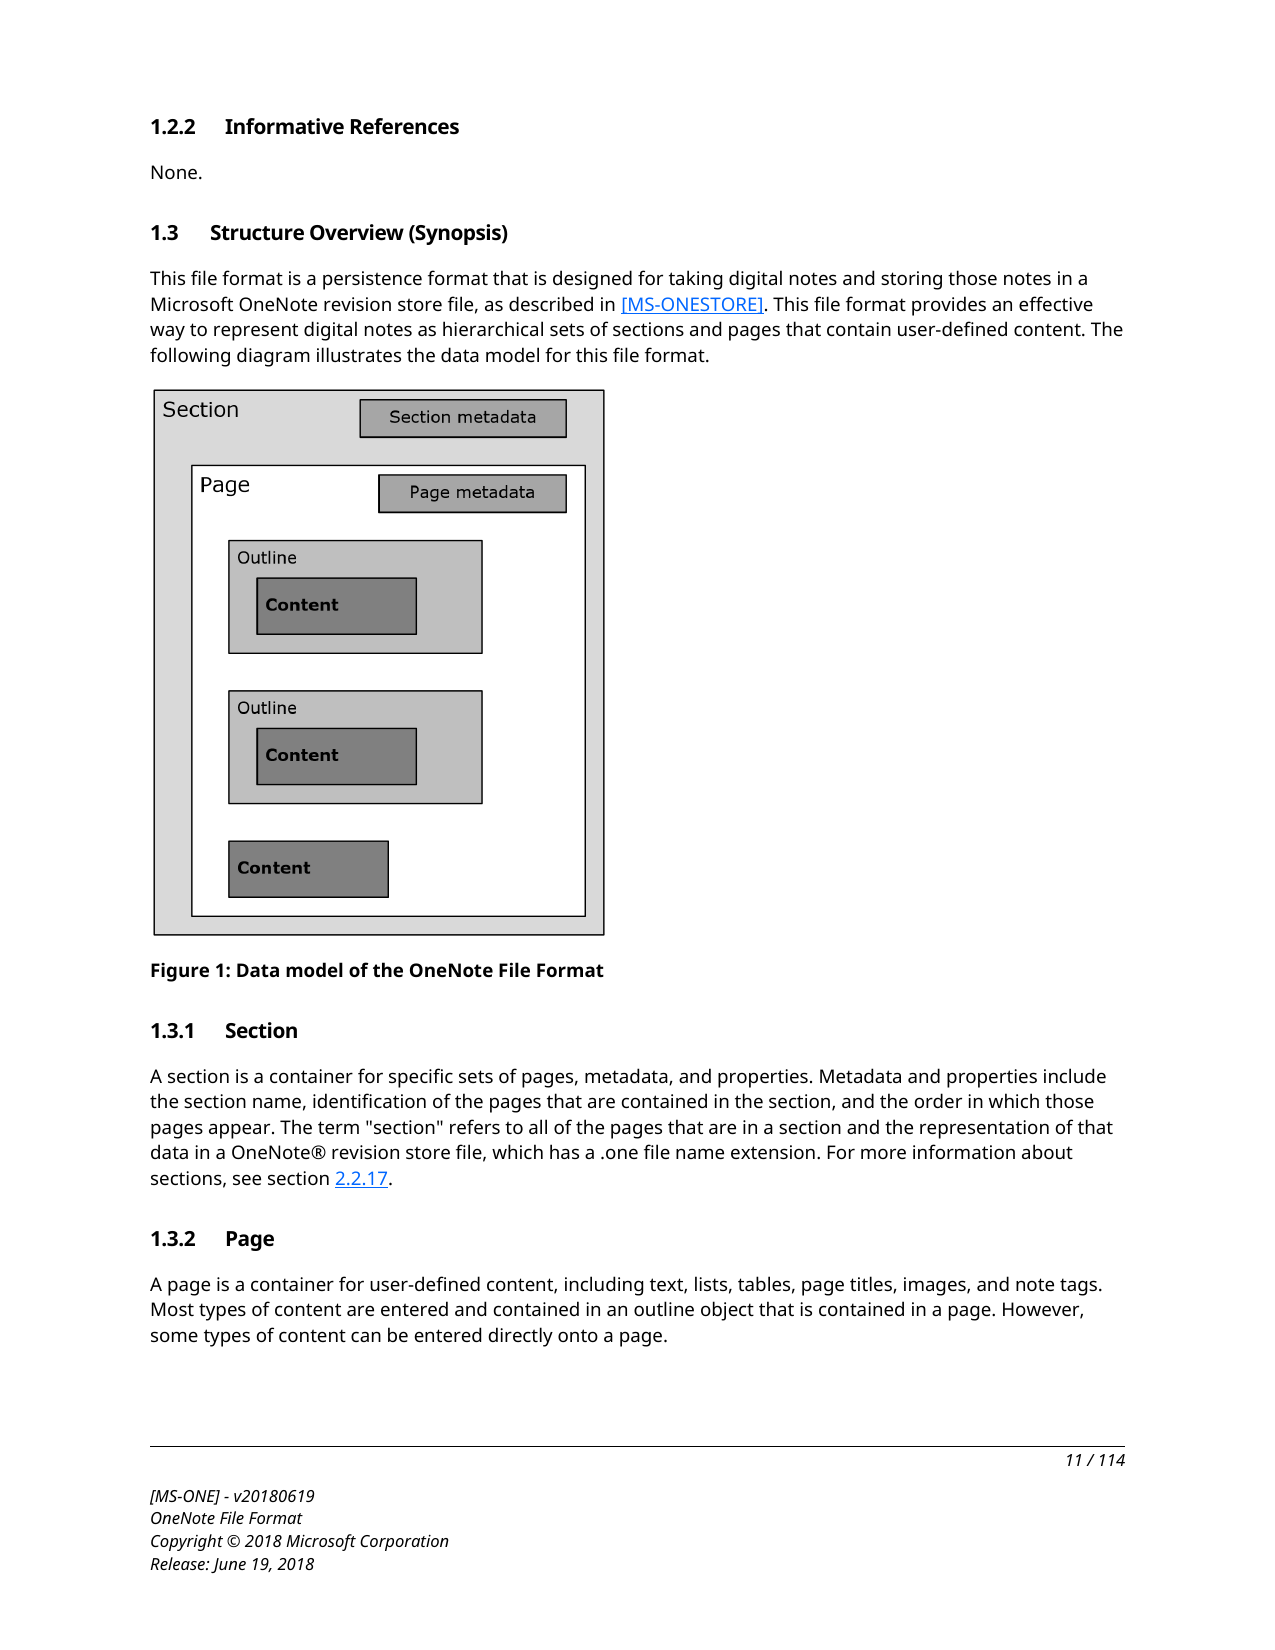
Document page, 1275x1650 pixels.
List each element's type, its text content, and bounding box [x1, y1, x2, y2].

text None. [150, 160, 1125, 185]
subtitle Section [150, 1016, 1125, 1044]
text This file format is a persistence format that is designed for taking digital notes and storing those notes in a Microsoft OneNote revision store file, as described in [MS-ONESTORE]. This file format provides an effective way to represent digital notes as hierarchical sets of sections and pages that contain user-defined content. The following diagram illustrates the data model for this file format. [150, 266, 1125, 368]
subtitle Structure Overview (Synopsis) [150, 218, 1125, 247]
text A section is a container for specific sets of pages, metadata, and properties. Metadata and properties include the section name, identification of the pages that are contained in the section, and the order in which those pages appear. The term "section" refers to all of the pages that are in a section and the representation of that data in a OneNote® revision store file, which has a .one file name extension. For more information about sections, see section 2.2.17. [150, 1063, 1125, 1191]
subtitle Informative References [150, 112, 1125, 141]
subtitle Page [150, 1224, 1125, 1252]
text Figure 1: Data model of the OneNote File Format [150, 957, 1125, 983]
text A page is a container for user-defined content, including text, lists, tables, page titles, images, and note tags. Most types of content are entered and contained in an outline object that is contained in a page. However, some types of content can be entered directly onto a page. [150, 1271, 1125, 1348]
